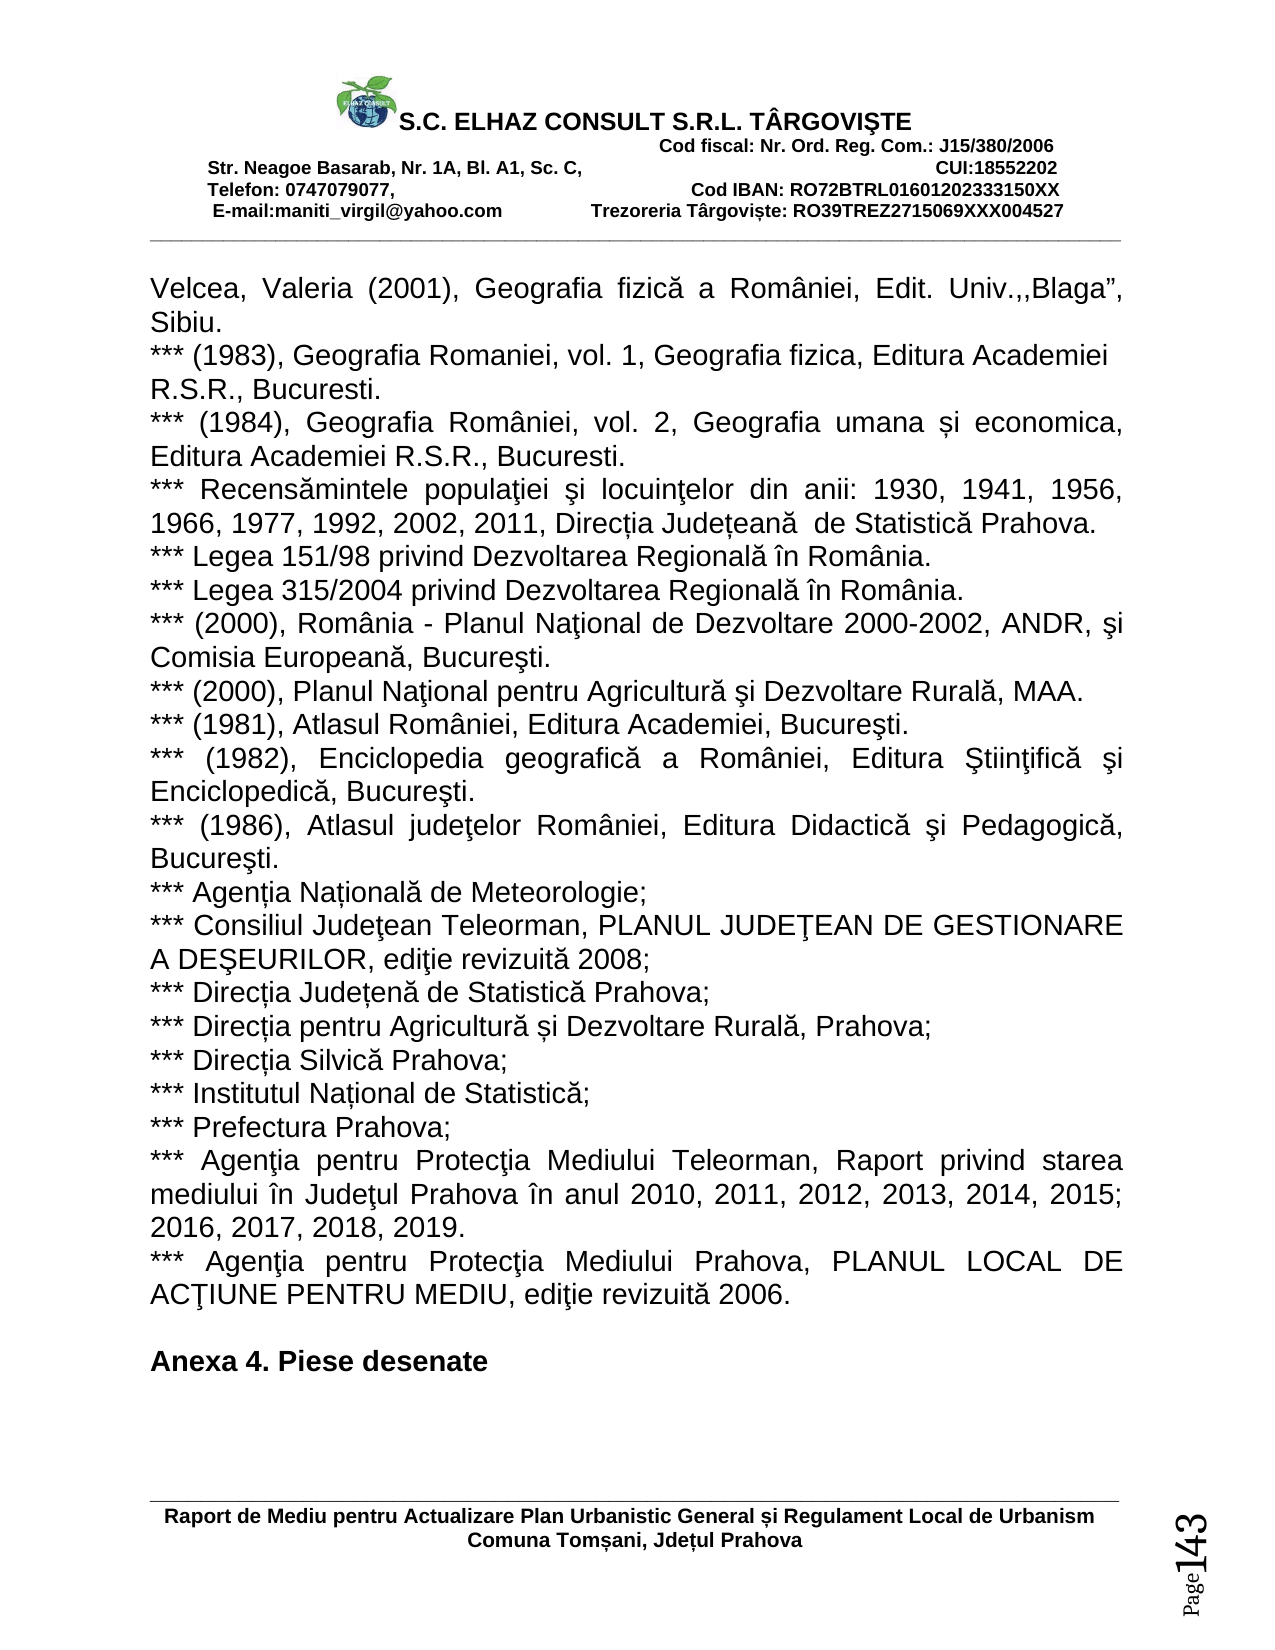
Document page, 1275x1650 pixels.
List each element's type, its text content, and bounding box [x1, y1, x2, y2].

picture [334, 73, 399, 130]
text *** Agenţia pentru Protecţia Mediului Teleorman, Raport privind starea mediului în Judeţul Prahova în anul 2010, 2011, 2012, 2013, 2014, 2015; 2016, 2017, 2018, 2019. [150, 1143, 1125, 1244]
text *** Direcția Silvică Prahova; [150, 1043, 1125, 1076]
text *** Recensămintele populaţiei şi locuinţelor din anii: 1930, 1941, 1956, 1966, 1977, 1992, 2002, 2011, Direcția Județeană de Statistică Prahova. [150, 472, 1125, 539]
text *** Legea 315/2004 privind Dezvoltarea Regională în România. [150, 573, 1125, 607]
text *** (2000), Planul Naţional pentru Agricultură şi Dezvoltare Rurală, MAA. [150, 674, 1125, 707]
text *** Agenția Națională de Meteorologie; [150, 875, 1125, 908]
text *** Institutul Național de Statistică; [150, 1076, 1125, 1110]
text *** Agenţia pentru Protecţia Mediului Prahova, PLANUL LOCAL DE ACŢIUNE PENTRU MEDIU, ediţie revizuită 2006. [150, 1244, 1125, 1311]
text Anexa 4. Piese desenate [150, 1344, 1125, 1378]
text *** (1983), Geografia Romaniei, vol. 1, Geografia fizica, Editura Academiei [150, 338, 1125, 372]
text *** (1984), Geografia României, vol. 2, Geografia umana și economica, Editura Academiei R.S.R., Bucuresti. [150, 405, 1125, 472]
text *** (2000), România - Planul Naţional de Dezvoltare 2000-2002, ANDR, şi Comisia Europeană, Bucureşti. [150, 607, 1125, 674]
text *** Consiliul Judeţean Teleorman, PLANUL JUDEŢEAN DE GESTIONARE A DEŞEURILOR, ediţie revizuită 2008; [150, 908, 1125, 976]
text *** (1981), Atlasul României, Editura Academiei, Bucureşti. [150, 707, 1125, 741]
text *** (1986), Atlasul judeţelor României, Editura Didactică şi Pedagogică, Bucureşti. [150, 808, 1125, 875]
text Velcea, Valeria (2001), Geografia fizică a României, Edit. Univ.,,Blaga”, Sibiu. [150, 271, 1125, 338]
text R.S.R., Bucuresti. [150, 372, 1125, 405]
text *** Direcția Județenă de Statistică Prahova; [150, 976, 1125, 1009]
text *** Prefectura Prahova; [150, 1110, 1125, 1143]
text *** Direcția pentru Agricultură și Dezvoltare Rurală, Prahova; [150, 1009, 1125, 1043]
text *** Legea 151/98 privind Dezvoltarea Regională în România. [150, 539, 1125, 573]
text *** (1982), Enciclopedia geografică a României, Editura Ştiinţifică şi Enciclopedică, Bucureşti. [150, 741, 1125, 808]
